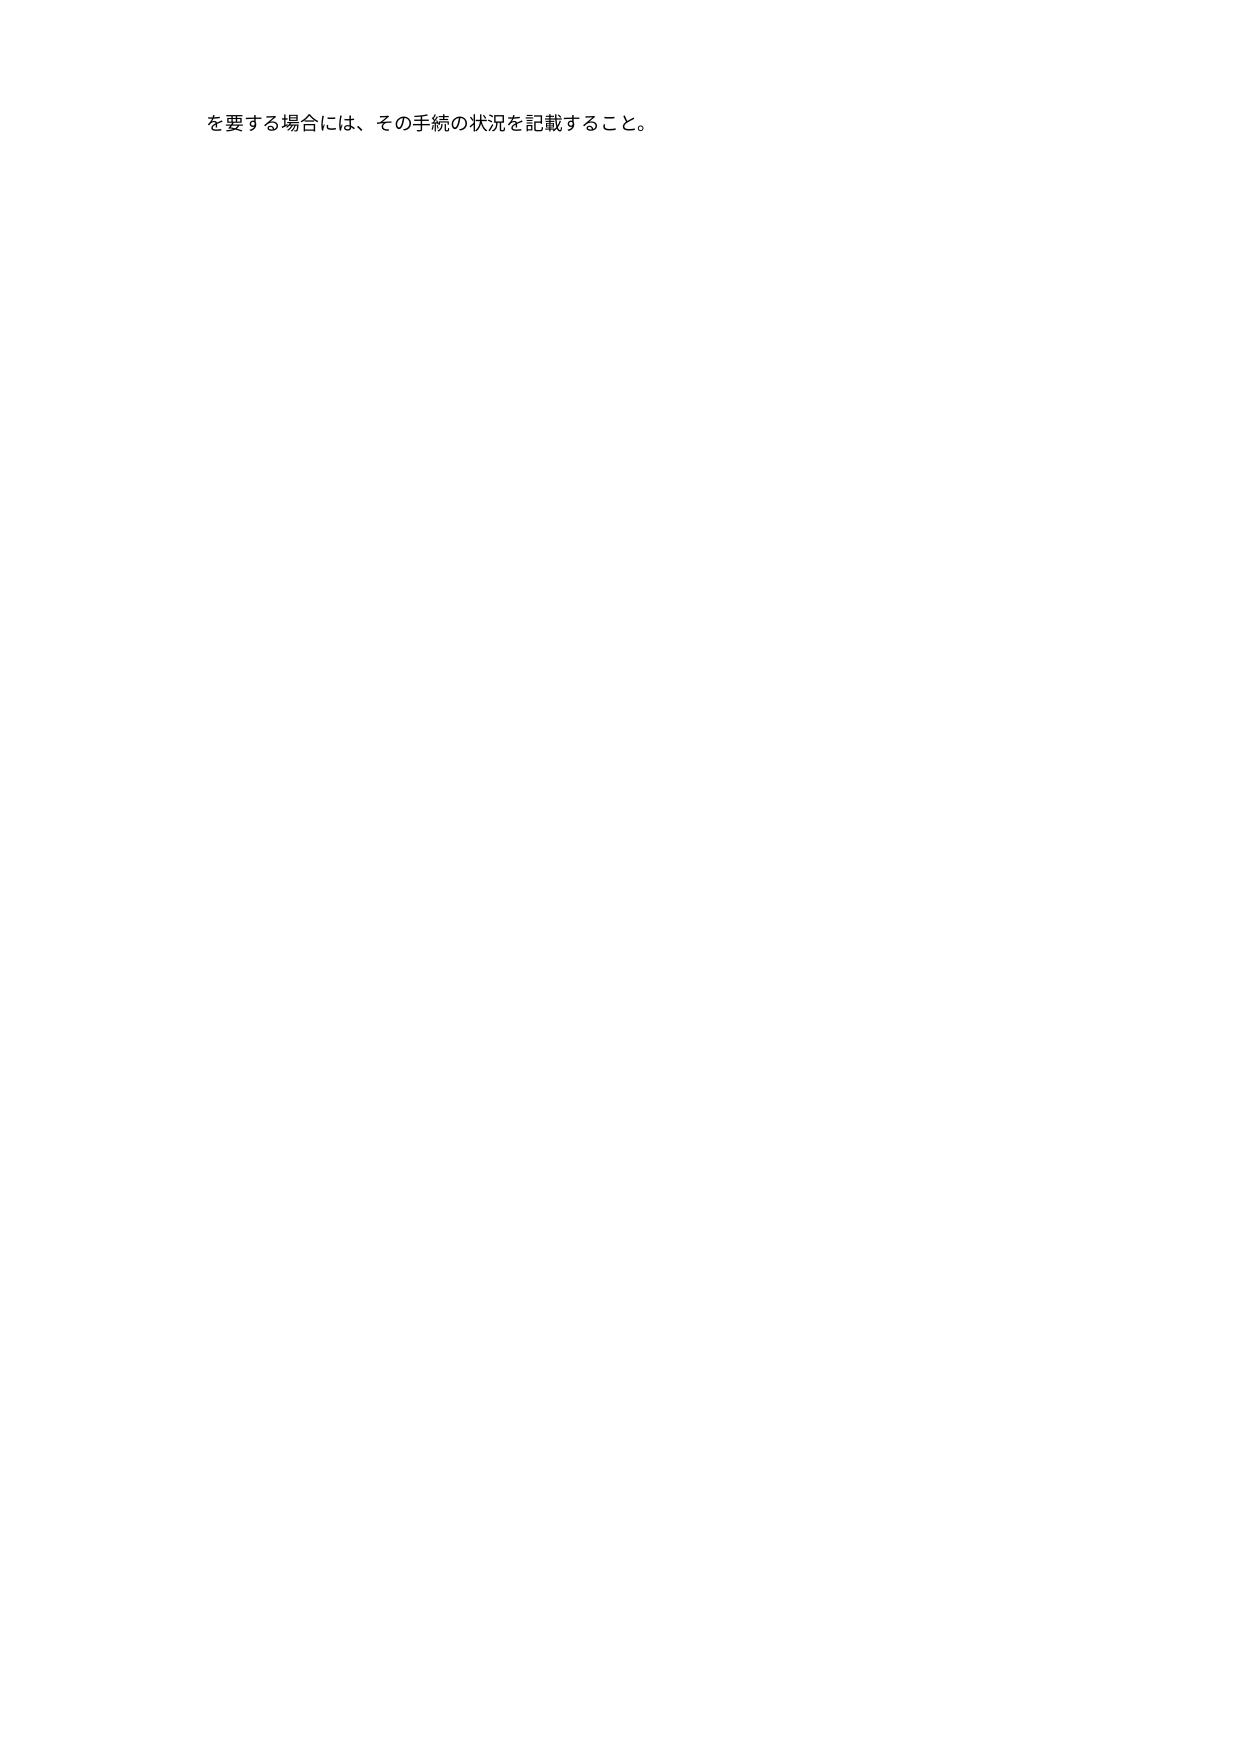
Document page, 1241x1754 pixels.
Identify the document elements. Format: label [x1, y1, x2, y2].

text [197, 104, 1122, 142]
